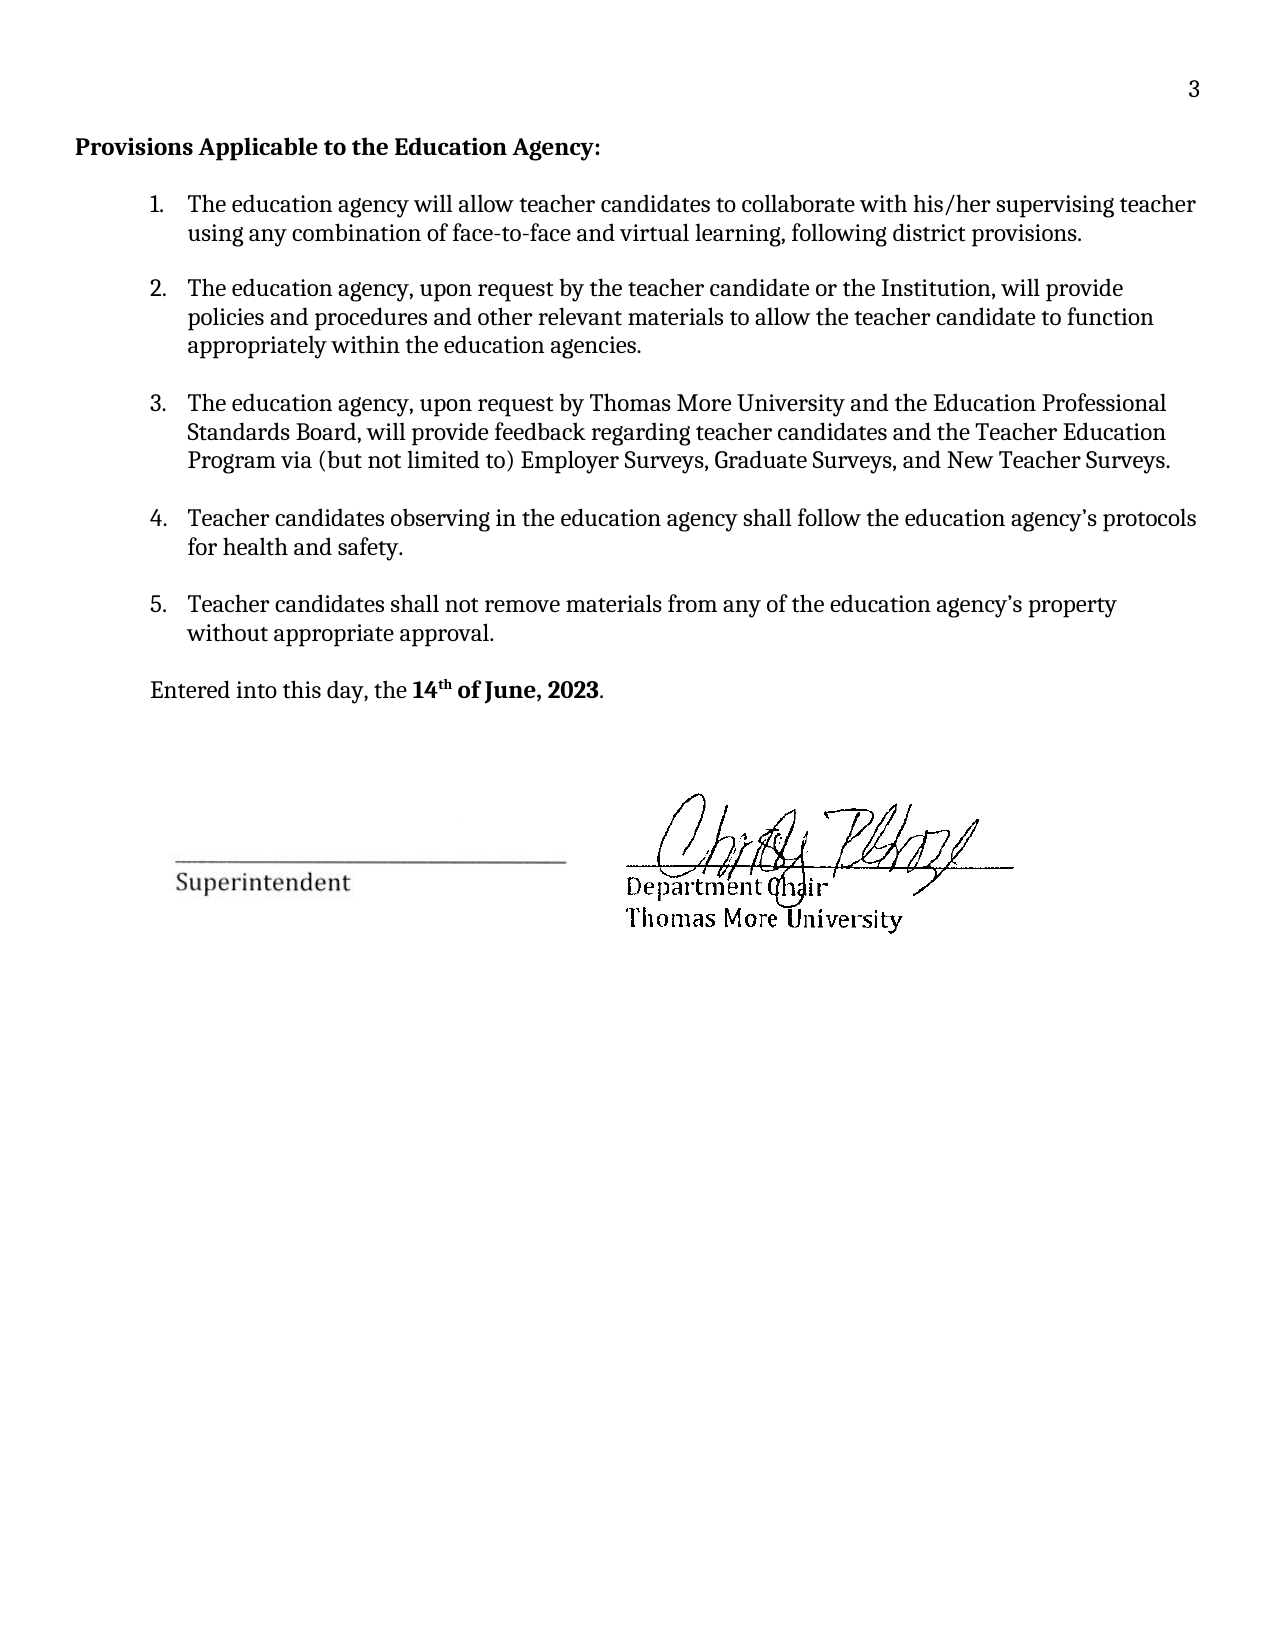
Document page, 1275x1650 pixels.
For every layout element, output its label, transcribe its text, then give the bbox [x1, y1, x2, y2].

list The education agency, upon request by the teacher candidate or the Institution, will provide policies and procedures and other relevant materials to allow the teacher candidate to function appropriately within the education agencies. [150, 274, 1200, 360]
list The education agency, upon request by Thomas More University and the Education Professional Standards Board, will provide feedback regarding teacher candidates and the Teacher Education Program via (but not limited to) Employer Surveys, Graduate Surveys, and New Teacher Surveys. [150, 389, 1200, 475]
list The education agency will allow teacher candidates to collaborate with his/her supervising teacher using any combination of face-to-face and virtual learning, following district provisions. [150, 190, 1228, 247]
list Entered into this day, the 14th of June, 2023. [150, 676, 1200, 705]
text Provisions Applicable to the Education Agency: [75, 132, 1200, 161]
picture [616, 791, 1020, 939]
picture [150, 807, 611, 939]
list Teacher candidates shall not remove materials from any of the education agency’s property without appropriate approval. [150, 590, 1200, 648]
list Teacher candidates observing in the education agency shall follow the education agency’s protocols for health and safety. [150, 504, 1200, 561]
